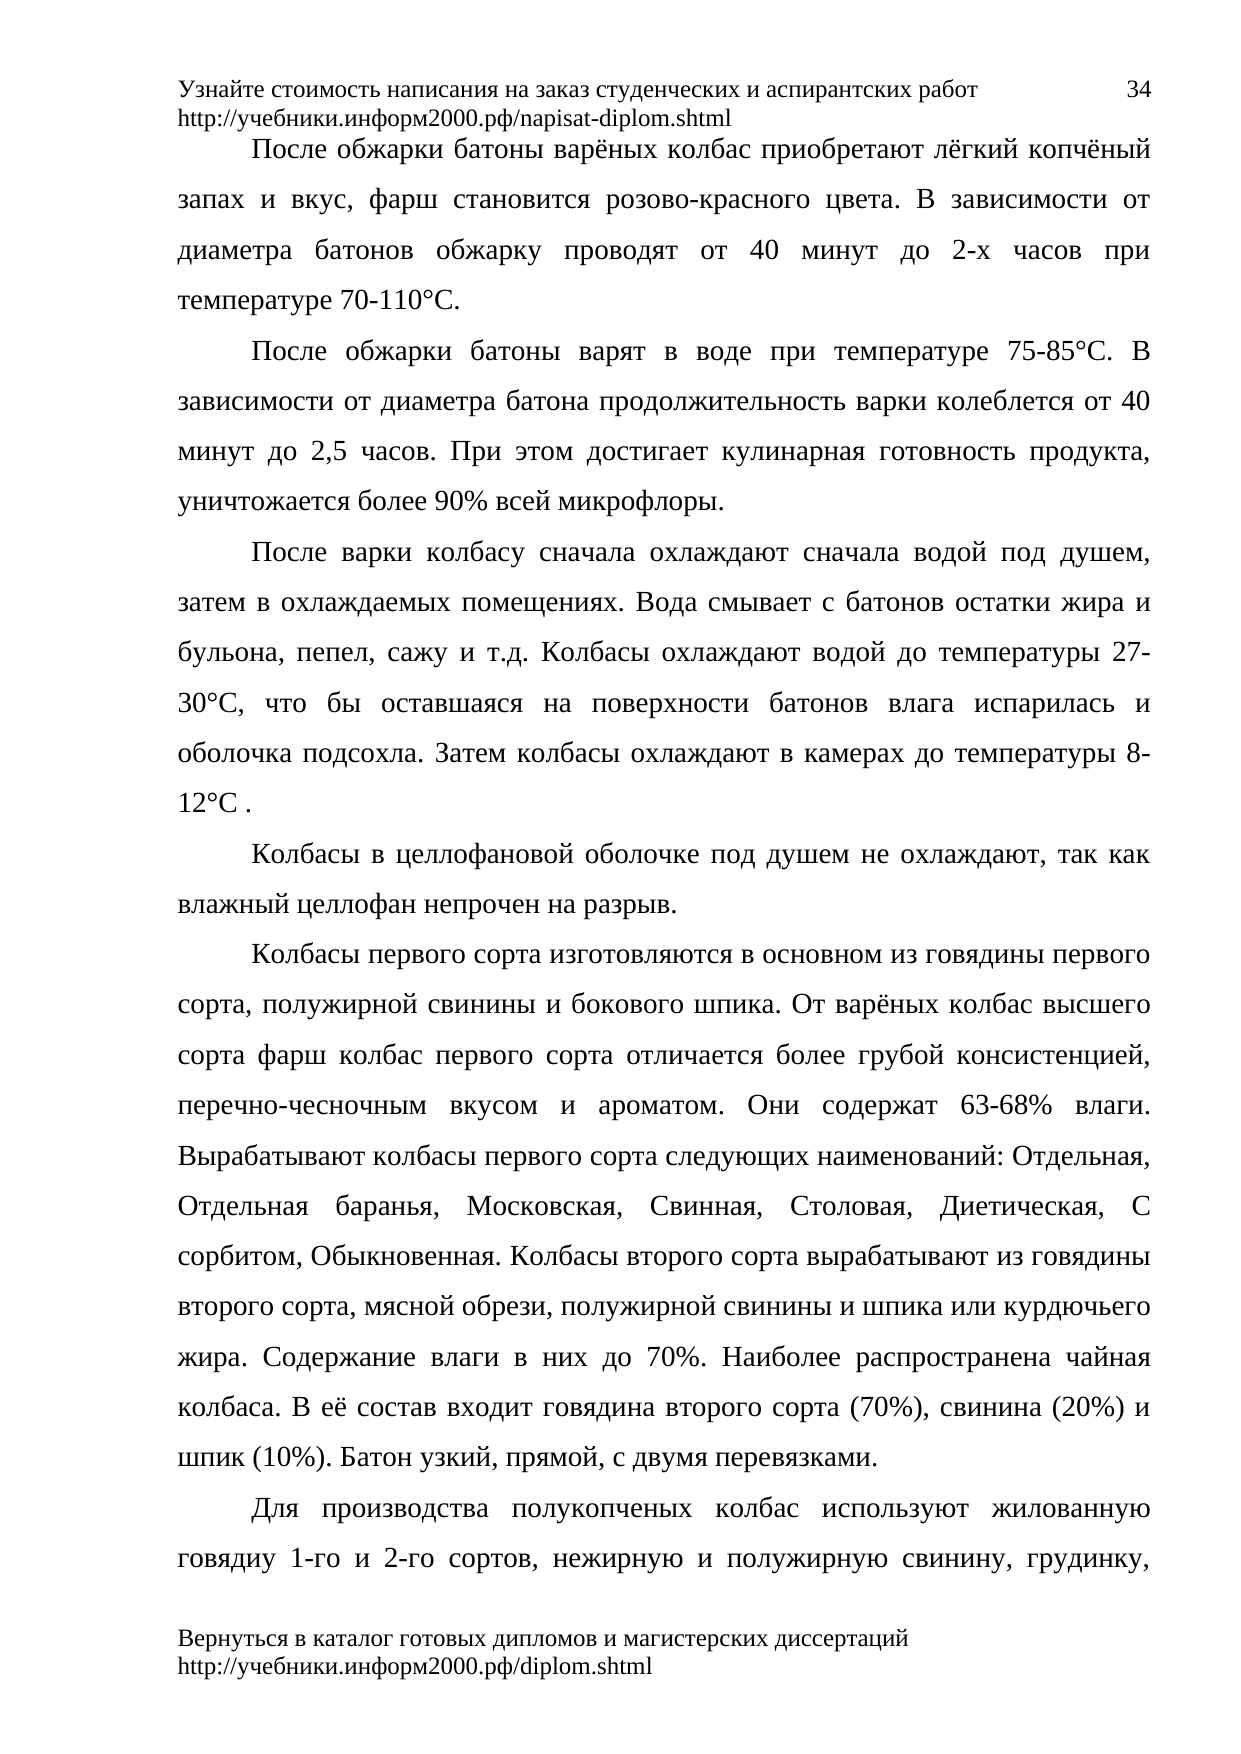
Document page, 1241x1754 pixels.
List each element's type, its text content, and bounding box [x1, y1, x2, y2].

text После обжарки батоны варёных колбас приобретают лёгкий копчёный запах и вкус, фарш становится розово-красного цвета. В зависимости от диаметра батонов обжарку проводят от 40 минут до 2-х часов при температуре 70-110°С. [177, 131, 1152, 316]
text Колбасы в целлофановой оболочке под душем не охлаждают, так как влажный целлофан непрочен на разрыв. [177, 836, 1152, 919]
text Колбасы первого сорта изготовляются в основном из говядины первого сорта, полужирной свинины и бокового шпика. От варёных колбас высшего сорта фарш колбас первого сорта отличается более грубой консистенцией, перечно-чесночным вкусом и ароматом. Они содержат 63-68% влаги. Вырабатывают колбасы первого сорта следующих наименований: Отдельная, Отдельная баранья, Московская, Свинная, Столовая, Диетическая, С сорбитом, Обыкновенная. Колбасы второго сорта вырабатывают из говядины второго сорта, мясной обрези, полужирной свинины и шпика или курдючьего жира. Содержание влаги в них до 70%. Наиболее распространена чайная колбаса. В её состав входит говядина второго сорта (70%), свинина (20%) и шпик (10%). Батон узкий, прямой, с двумя перевязками. [177, 936, 1152, 1473]
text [177, 1490, 1152, 1574]
text После варки колбасу сначала охлаждают сначала водой под душем, затем в охлаждаемых помещениях. Вода смывает с батонов остатки жира и бульона, пепел, сажу и т.д. Колбасы охлаждают водой до температуры 27-30°С, что бы оставшаяся на поверхности батонов влага испарилась и оболочка подсохла. Затем колбасы охлаждают в камерах до температуры 8-12°С . [177, 534, 1152, 819]
text После обжарки батоны варят в воде при температуре 75-85°С. В зависимости от диаметра батона продолжительность варки колеблется от 40 минут до 2,5 часов. При этом достигает кулинарная готовность продукта, уничтожается более 90% всей микрофлоры. [177, 333, 1152, 517]
